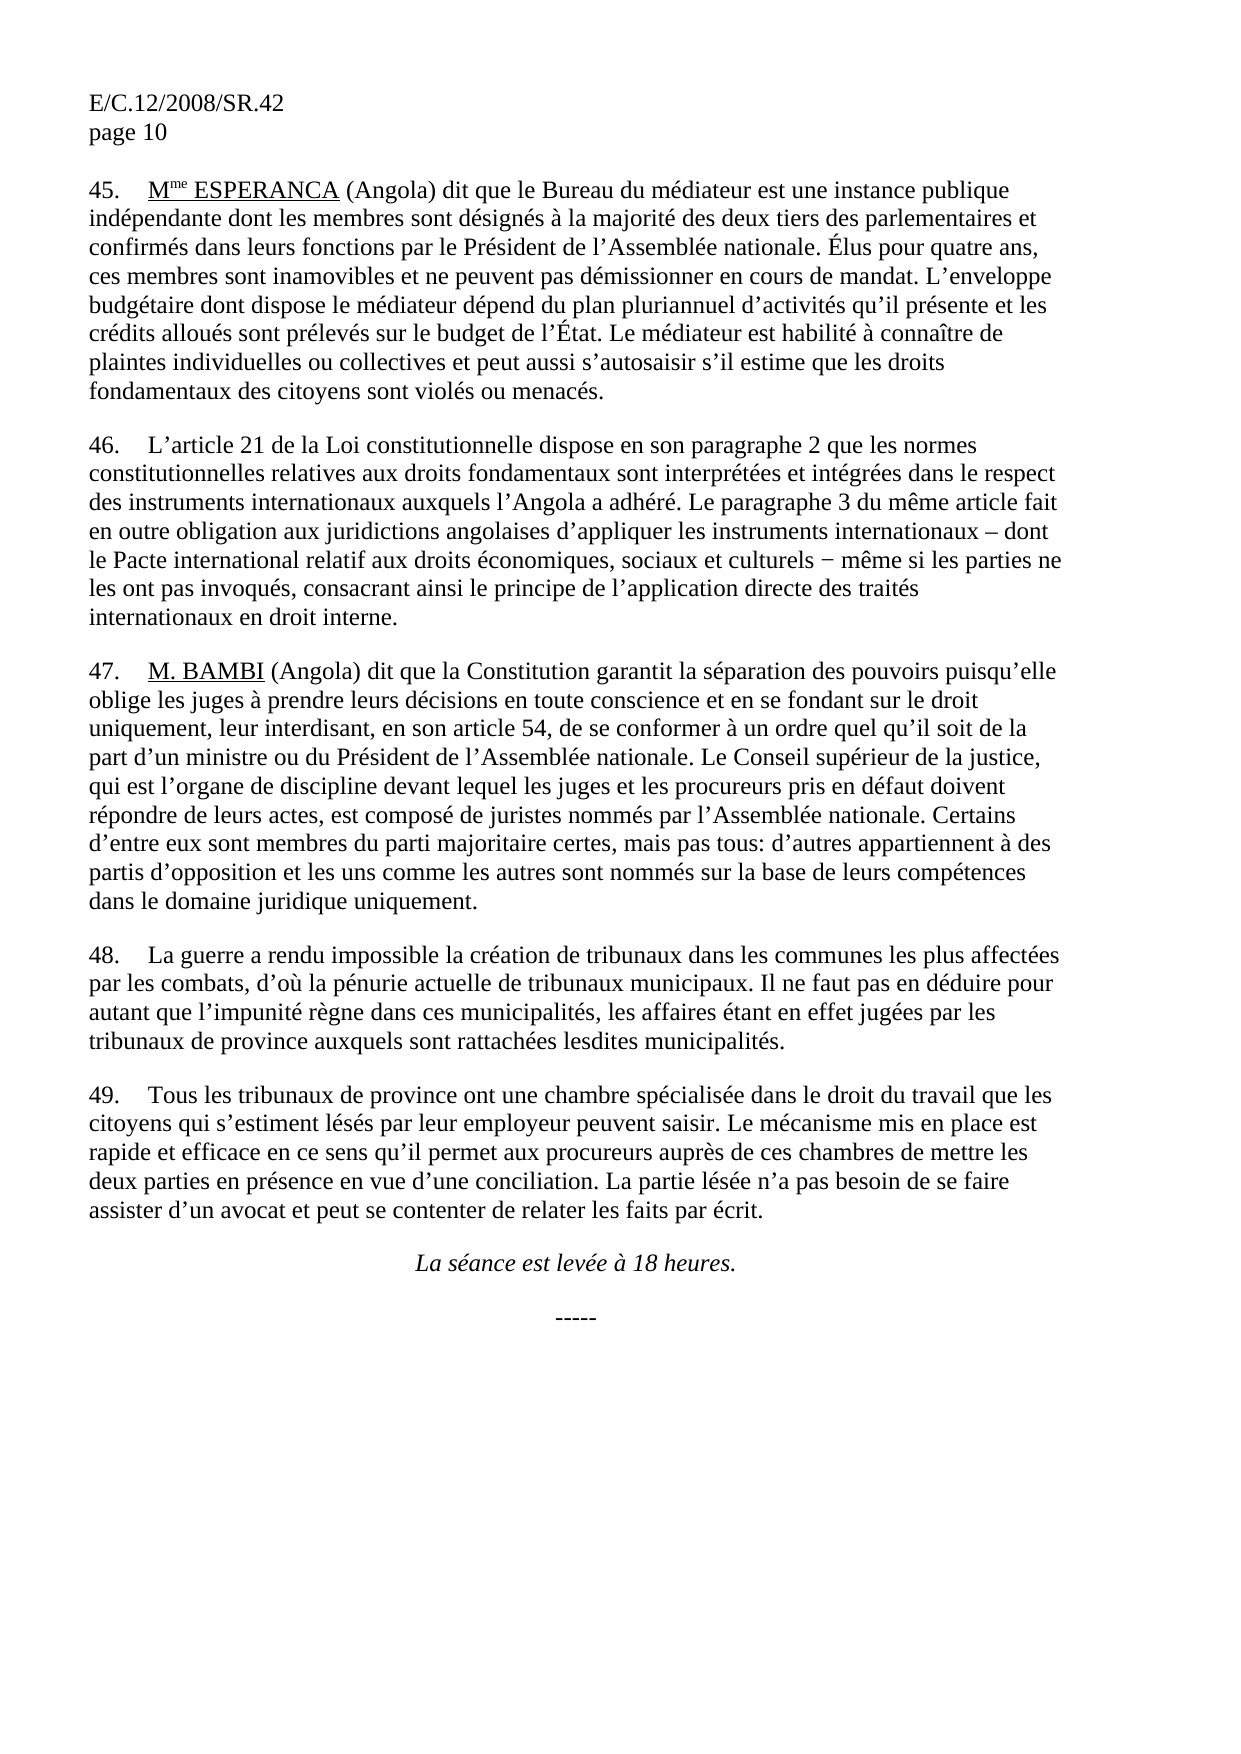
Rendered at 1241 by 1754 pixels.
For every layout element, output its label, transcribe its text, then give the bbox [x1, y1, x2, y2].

text ----- [88, 1302, 1063, 1331]
text 46. L’article 21 de la Loi constitutionnelle dispose en son paragraphe 2 que les normes constitutionnelles relatives aux droits fondamentaux sont interprétées et intégrées dans le respect des instruments internationaux auxquels l’Angola a adhéré. Le paragraphe 3 du même article fait en outre obligation aux juridictions angolaises d’appliquer les instruments internationaux – dont le Pacte international relatif aux droits économiques, sociaux et culturels − même si les parties ne les ont pas invoqués, consacrant ainsi le principe de l’application directe des traités internationaux en droit interne. [88, 430, 1063, 631]
text 48. La guerre a rendu impossible la création de tribunaux dans les communes les plus affectées par les combats, d’où la pénurie actuelle de tribunaux municipaux. Il ne faut pas en déduire pour autant que l’impunité règne dans ces municipalités, les affaires étant en effet jugées par les tribunaux de province auxquels sont rattachées lesdites municipalités. [88, 940, 1063, 1055]
text La séance est levée à 18 heures. [88, 1248, 1063, 1277]
text 45. Mme ESPERANCA (Angola) dit que le Bureau du médiateur est une instance publique indépendante dont les membres sont désignés à la majorité des deux tiers des parlementaires et confirmés dans leurs fonctions par le Président de l’Assemblée nationale. Élus pour quatre ans, ces membres sont inamovibles et ne peuvent pas démissionner en cours de mandat. L’enveloppe budgétaire dont dispose le médiateur dépend du plan pluriannuel d’activités qu’il présente et les crédits alloués sont prélevés sur le budget de l’État. Le médiateur est habilité à connaître de plaintes individuelles ou collectives et peut aussi s’autosaisir s’il estime que les droits fondamentaux des citoyens sont violés ou menacés. [88, 175, 1063, 405]
text 47. M. BAMBI (Angola) dit que la Constitution garantit la séparation des pouvoirs puisqu’elle oblige les juges à prendre leurs décisions en toute conscience et en se fondant sur le droit uniquement, leur interdisant, en son article 54, de se conformer à un ordre quel qu’il soit de la part d’un ministre ou du Président de l’Assemblée nationale. Le Conseil supérieur de la justice, qui est l’organe de discipline devant lequel les juges et les procureurs pris en défaut doivent répondre de leurs actes, est composé de juristes nommés par l’Assemblée nationale. Certains d’entre eux sont membres du parti majoritaire certes, mais pas tous: d’autres appartiennent à des partis d’opposition et les uns comme les autres sont nommés sur la base de leurs compétences dans le domaine juridique uniquement. [88, 656, 1063, 915]
text 49. Tous les tribunaux de province ont une chambre spécialisée dans le droit du travail que les citoyens qui s’estiment lésés par leur employeur peuvent saisir. Le mécanisme mis en place est rapide et efficace en ce sens qu’il permet aux procureurs auprès de ces chambres de mettre les deux parties en présence en vue d’une conciliation. La partie lésée n’a pas besoin de se faire assister d’un avocat et peut se contenter de relater les faits par écrit. [88, 1080, 1063, 1223]
